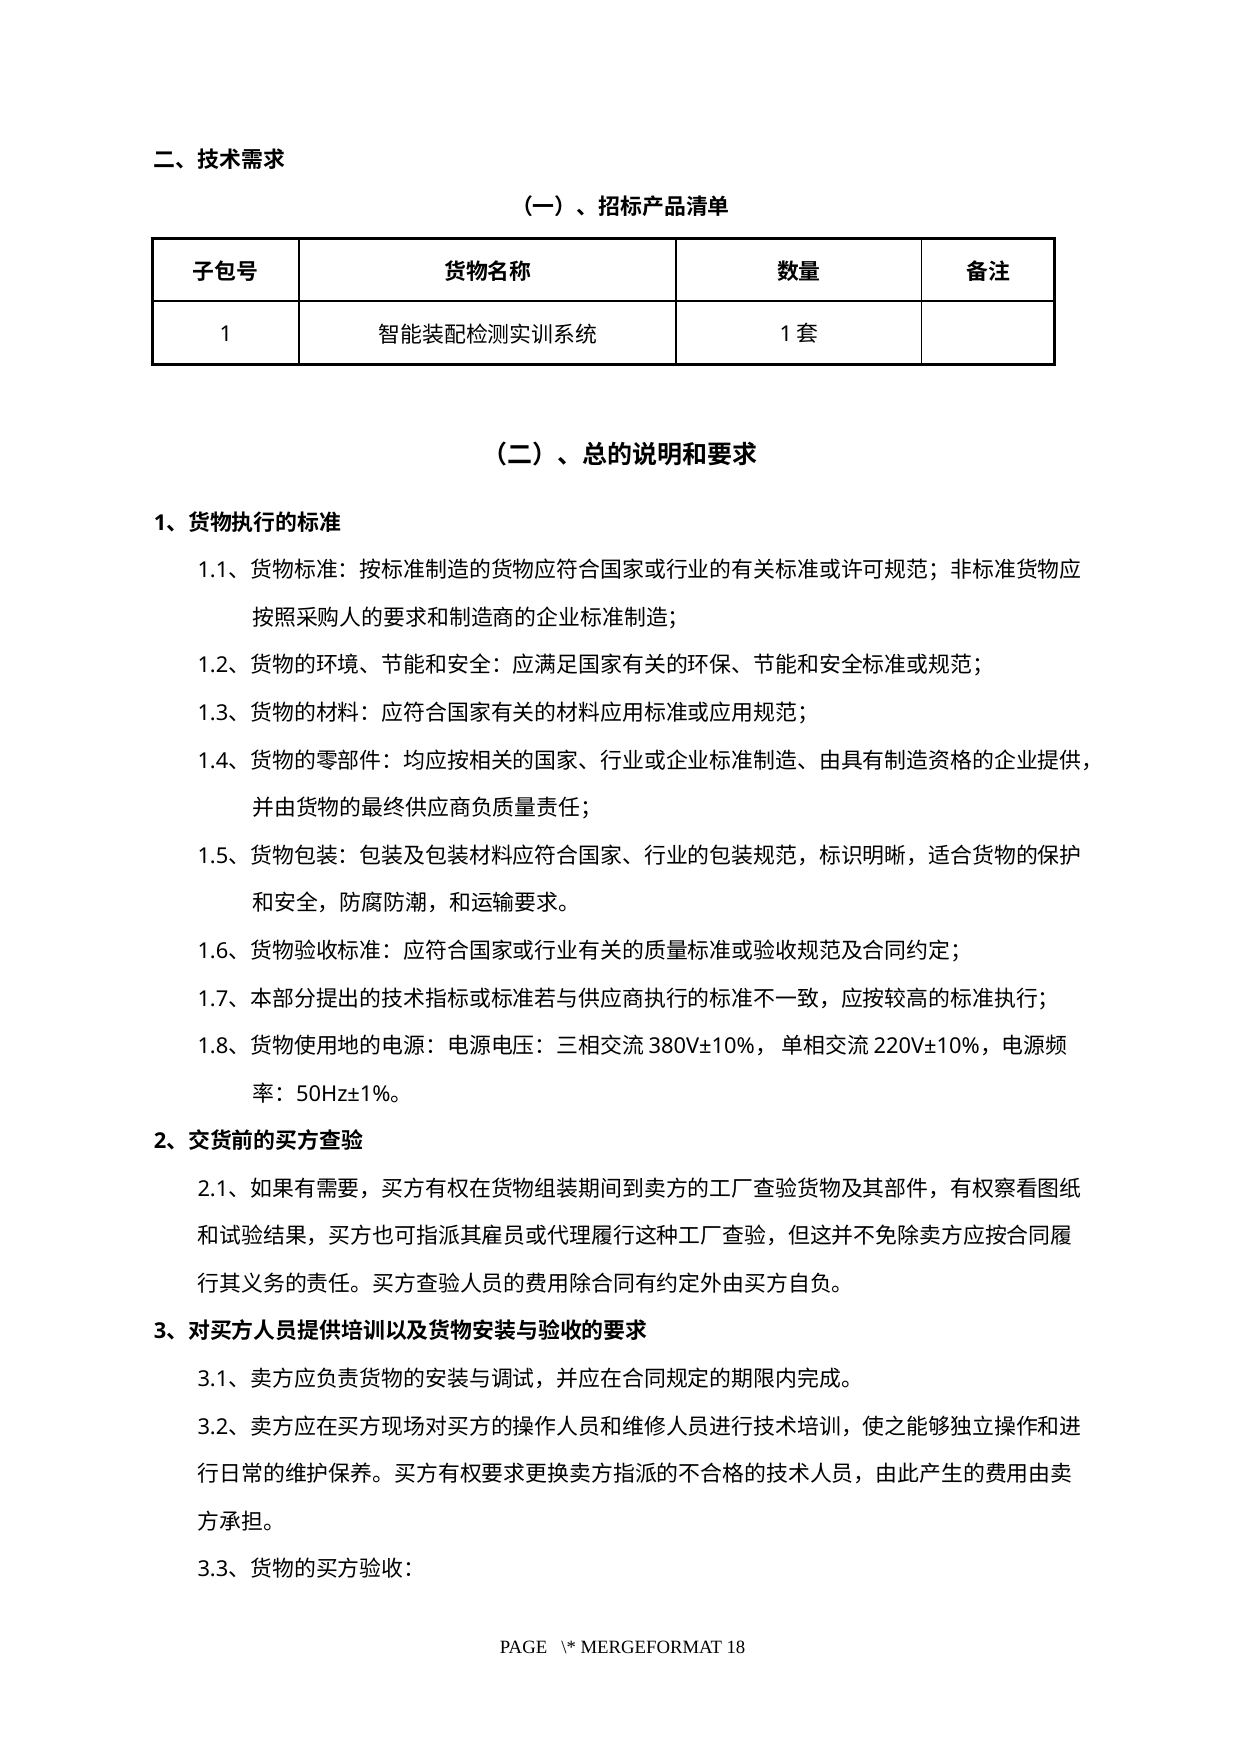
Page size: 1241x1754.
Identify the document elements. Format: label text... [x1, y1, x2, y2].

text （一）、招标产品清单 [153, 189, 1087, 221]
text 1.2、货物的环境、节能和安全：应满足国家有关的环保、节能和安全标准或规范； [153, 647, 1087, 679]
subtitle 二、技术需求 [153, 142, 1087, 173]
text 2.1、如果有需要，买方有权在货物组装期间到卖方的工厂查验货物及其部件，有权察看图纸和试验结果，买方也可指派其雇员或代理履行这种工厂查验，但这并不免除卖方应按合同履行其义务的责任。买方查验人员的费用除合同有约定外由买方自负。 [197, 1171, 1087, 1298]
table_header 货物名称 [300, 240, 675, 300]
text 1.5、货物包装：包装及包装材料应符合国家、行业的包装规范，标识明晰，适合货物的保护和安全，防腐防潮，和运输要求。 [197, 838, 1087, 917]
text 1.3、货物的材料：应符合国家有关的材料应用标准或应用规范； [153, 695, 1087, 727]
table_cell 智能装配检测实训系统 [300, 302, 675, 363]
table_header 数量 [677, 240, 921, 300]
table_cell [922, 302, 1053, 363]
text 3.2、卖方应在买方现场对买方的操作人员和维修人员进行技术培训，使之能够独立操作和进行日常的维护保养。买方有权要求更换卖方指派的不合格的技术人员，由此产生的费用由卖方承担。 [197, 1409, 1087, 1536]
text 3.3、货物的买方验收： [197, 1551, 1087, 1583]
text 1.7、本部分提出的技术指标或标准若与供应商执行的标准不一致，应按较高的标准执行； [197, 981, 1087, 1012]
text 3、对买方人员提供培训以及货物安装与验收的要求 [153, 1313, 1087, 1345]
text 1.1、货物标准：按标准制造的货物应符合国家或行业的有关标准或许可规范；非标准货物应按照采购人的要求和制造商的企业标准制造； [197, 552, 1087, 632]
text 1、货物执行的标准 [153, 505, 1087, 537]
text 1.4、货物的零部件：均应按相关的国家、行业或企业标准制造、由具有制造资格的企业提供，并由货物的最终供应商负质量责任； [197, 743, 1087, 822]
text 1.8、货物使用地的电源：电源电压：三相交流380V±10%， 单相交流220V±10%，电源频率：50Hz±1%。 [197, 1028, 1087, 1107]
table_header 备注 [922, 240, 1053, 300]
table_header 子包号 [154, 240, 298, 300]
text （二）、总的说明和要求 [153, 434, 1087, 471]
text 3.1、卖方应负责货物的安装与调试，并应在合同规定的期限内完成。 [197, 1361, 1087, 1393]
table_cell 1 [154, 302, 298, 363]
text 1.6、货物验收标准：应符合国家或行业有关的质量标准或验收规范及合同约定； [153, 933, 1087, 965]
table_cell 1套 [677, 302, 921, 363]
text 2、交货前的买方查验 [153, 1123, 1087, 1155]
